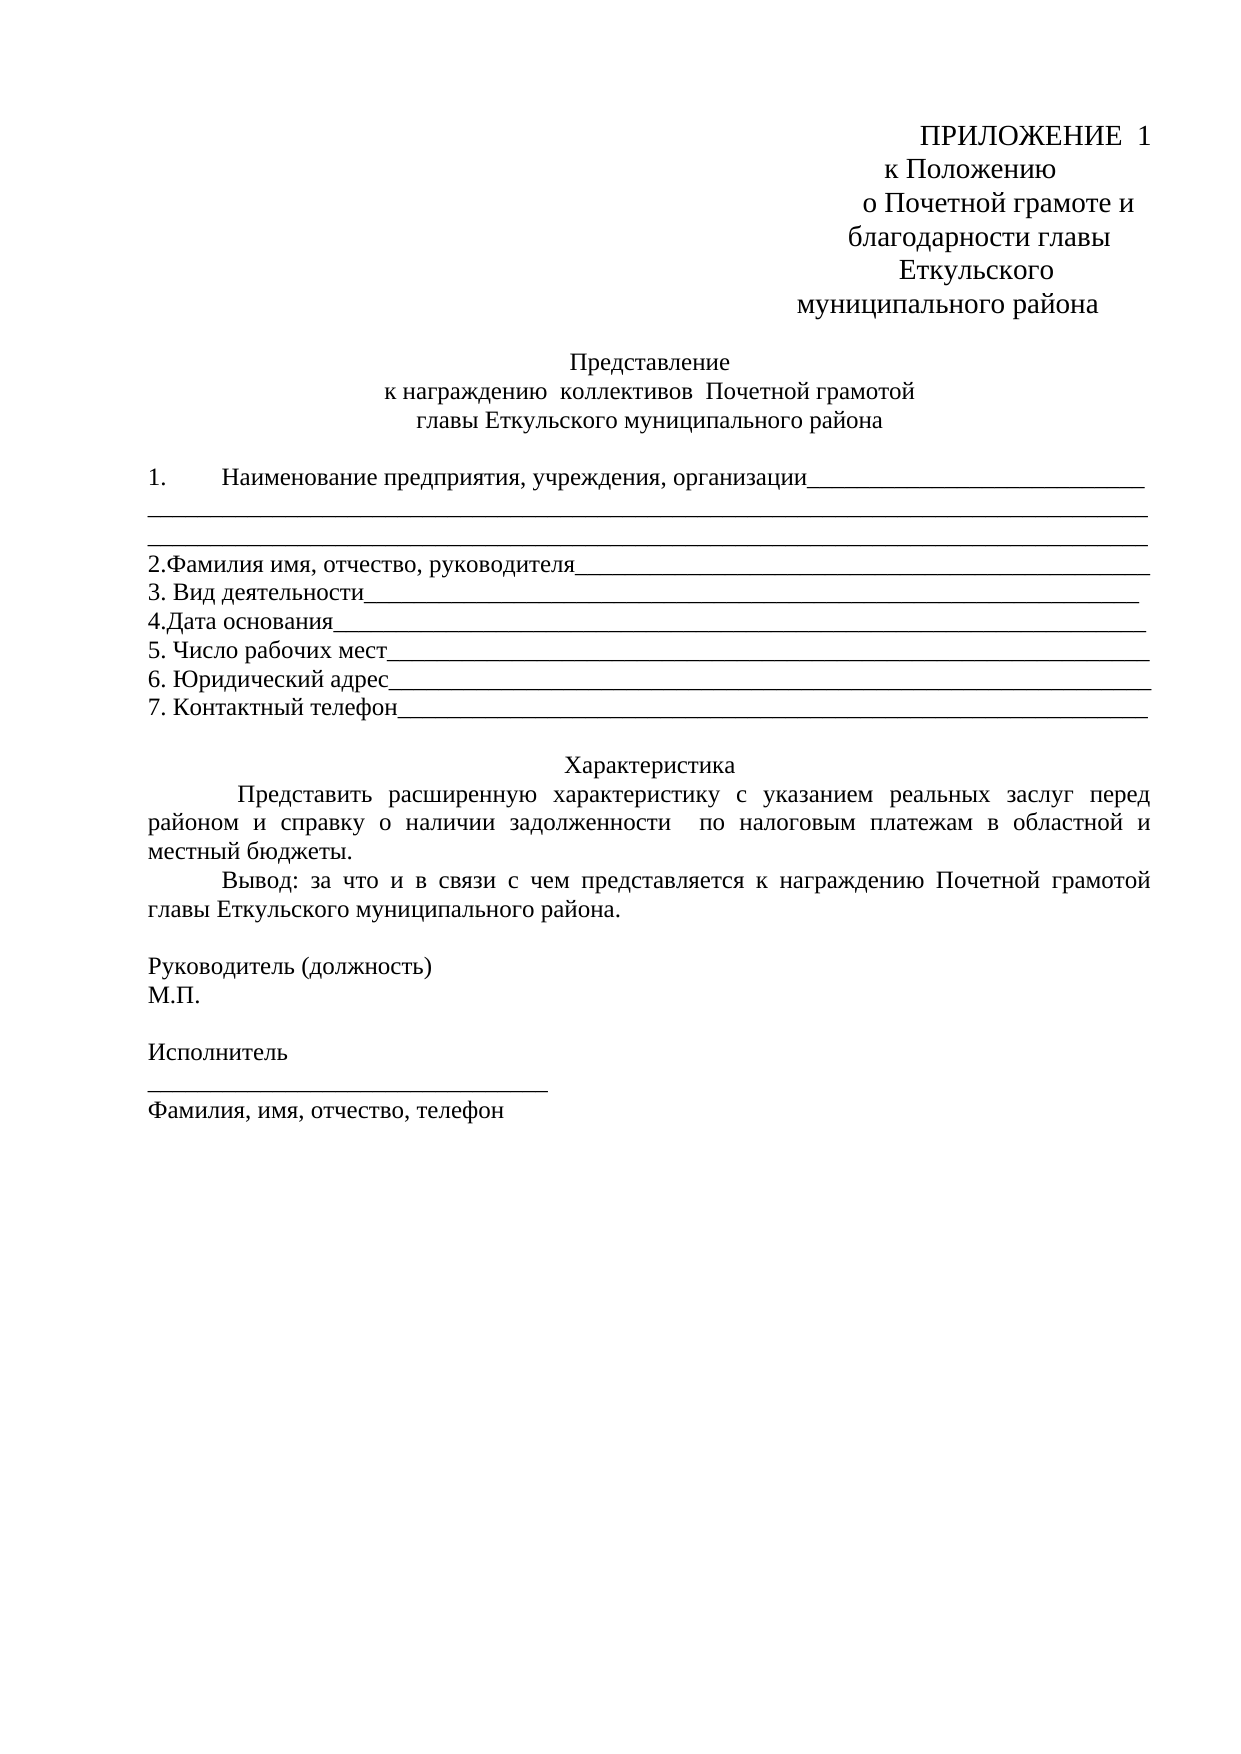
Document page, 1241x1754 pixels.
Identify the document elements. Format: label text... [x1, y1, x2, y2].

text Еткульского [148, 252, 1152, 286]
text благодарности главы [148, 219, 1152, 252]
text Характеристика [148, 750, 1152, 779]
text Исполнитель [148, 1037, 1152, 1066]
list Наименование предприятия, учреждения, организации___________________________ [148, 462, 1152, 491]
text о Почетной грамоте и [148, 185, 1152, 219]
text 4.Дата основания_________________________________________________________________ [148, 606, 1152, 635]
text муниципального района [148, 286, 1152, 319]
text 6. Юридический адрес_____________________________________________________________ [148, 664, 1152, 692]
text ________________________________________________________________________________ [148, 520, 1152, 549]
text 5. Число рабочих мест_____________________________________________________________ [148, 635, 1152, 664]
text ________________________________________________________________________________ [148, 491, 1152, 520]
text М.П. [148, 980, 1152, 1009]
text Представить расширенную характеристику с указанием реальных заслуг перед районом и справку о наличии задолженности по налоговым платежам в областной и местный бюджеты. [148, 779, 1152, 865]
text 7. Контактный телефон____________________________________________________________ [148, 692, 1152, 721]
text 2.Фамилия имя, отчество, руководителя______________________________________________ [148, 549, 1152, 577]
text к Положению [148, 152, 1152, 185]
text Руководитель (должность) [148, 951, 1152, 980]
text Представление [148, 347, 1152, 376]
text Фамилия, имя, отчество, телефон [148, 1095, 1152, 1124]
text Вывод: за что и в связи с чем представляется к награждению Почетной грамотой главы Еткульского муниципального района. [148, 865, 1152, 922]
subtitle главы Еткульского муниципального района [148, 405, 1152, 434]
text к награждению коллективов Почетной грамотой [148, 376, 1152, 405]
text ________________________________ [148, 1066, 1152, 1095]
text ПРИЛОЖЕНИЕ 1 [148, 118, 1152, 152]
text 3. Вид деятельности______________________________________________________________ [148, 577, 1152, 606]
